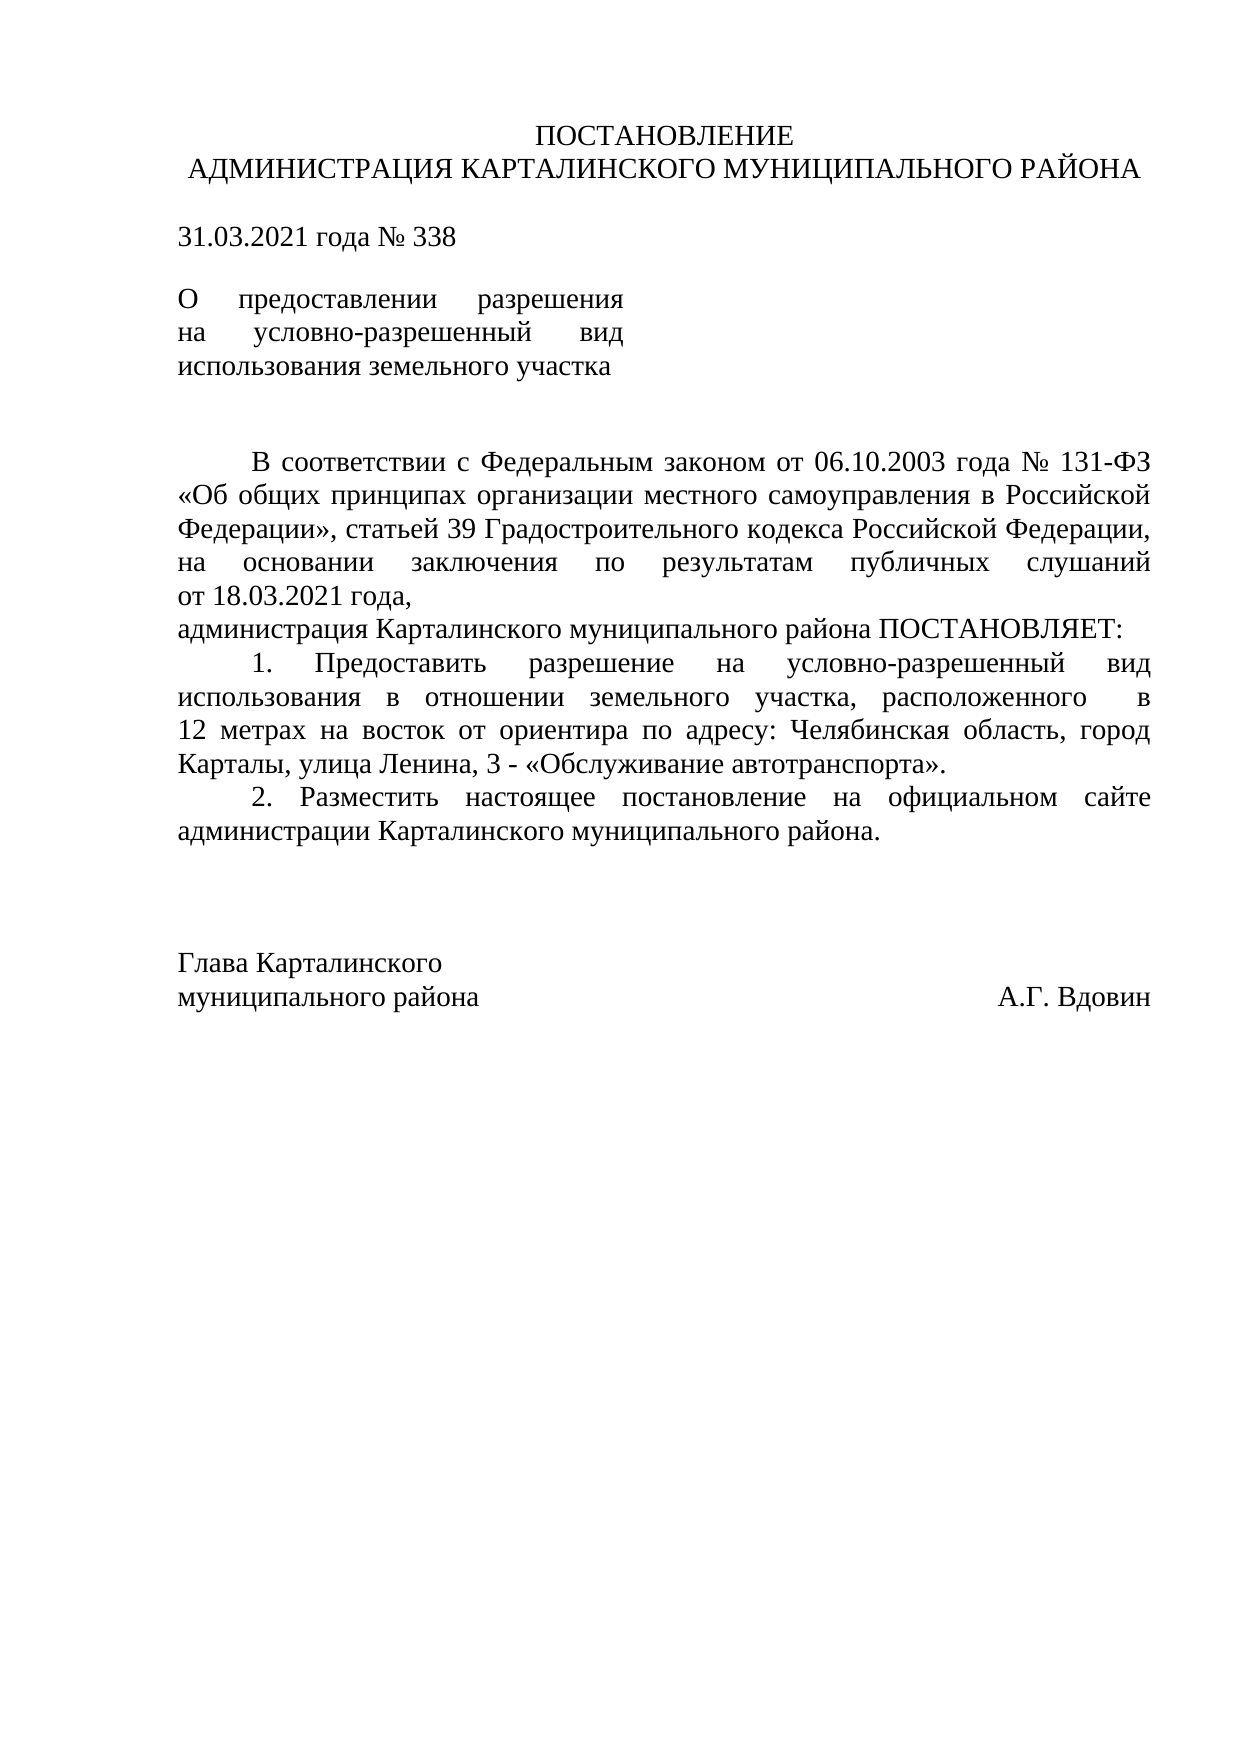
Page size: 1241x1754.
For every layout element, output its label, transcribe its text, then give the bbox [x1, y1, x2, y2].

text ПОСТАНОВЛЕНИЕ [177, 118, 1152, 152]
text администрация Карталинского муниципального района ПОСТАНОВЛЯЕТ: [177, 612, 1152, 645]
text Глава Карталинского [177, 946, 1152, 979]
table_header О предоставлении разрешения на условно-разрешенный вид использования земельного участка [166, 281, 635, 382]
text АДМИНИСТРАЦИЯ КАРТАЛИНСКОГО МУНИЦИПАЛЬНОГО РАЙОНА [177, 152, 1152, 185]
text 2. Разместить настоящее постановление на официальном сайте администрации Карталинского муниципального района. [177, 779, 1152, 846]
text 31.03.2021 года № 338 [177, 219, 1152, 252]
text 1. Предоставить разрешение на условно-разрешенный вид использования в отношении земельного участка, расположенного в 12 метрах на восток от ориентира по адресу: Челябинская область, город Карталы, улица Ленина, 3 - «Обслуживание автотранспорта». [177, 645, 1152, 779]
text В соответствии с Федеральным законом от 06.10.2003 года № 131-ФЗ «Об общих принципах организации местного самоуправления в Российской Федерации», статьей 39 Градостроительного кодекса Российской Федерации, на основании заключения по результатам публичных слушаний от 18.03.2021 года, [177, 444, 1152, 612]
text муниципального района А.Г. Вдовин [177, 979, 1152, 1013]
